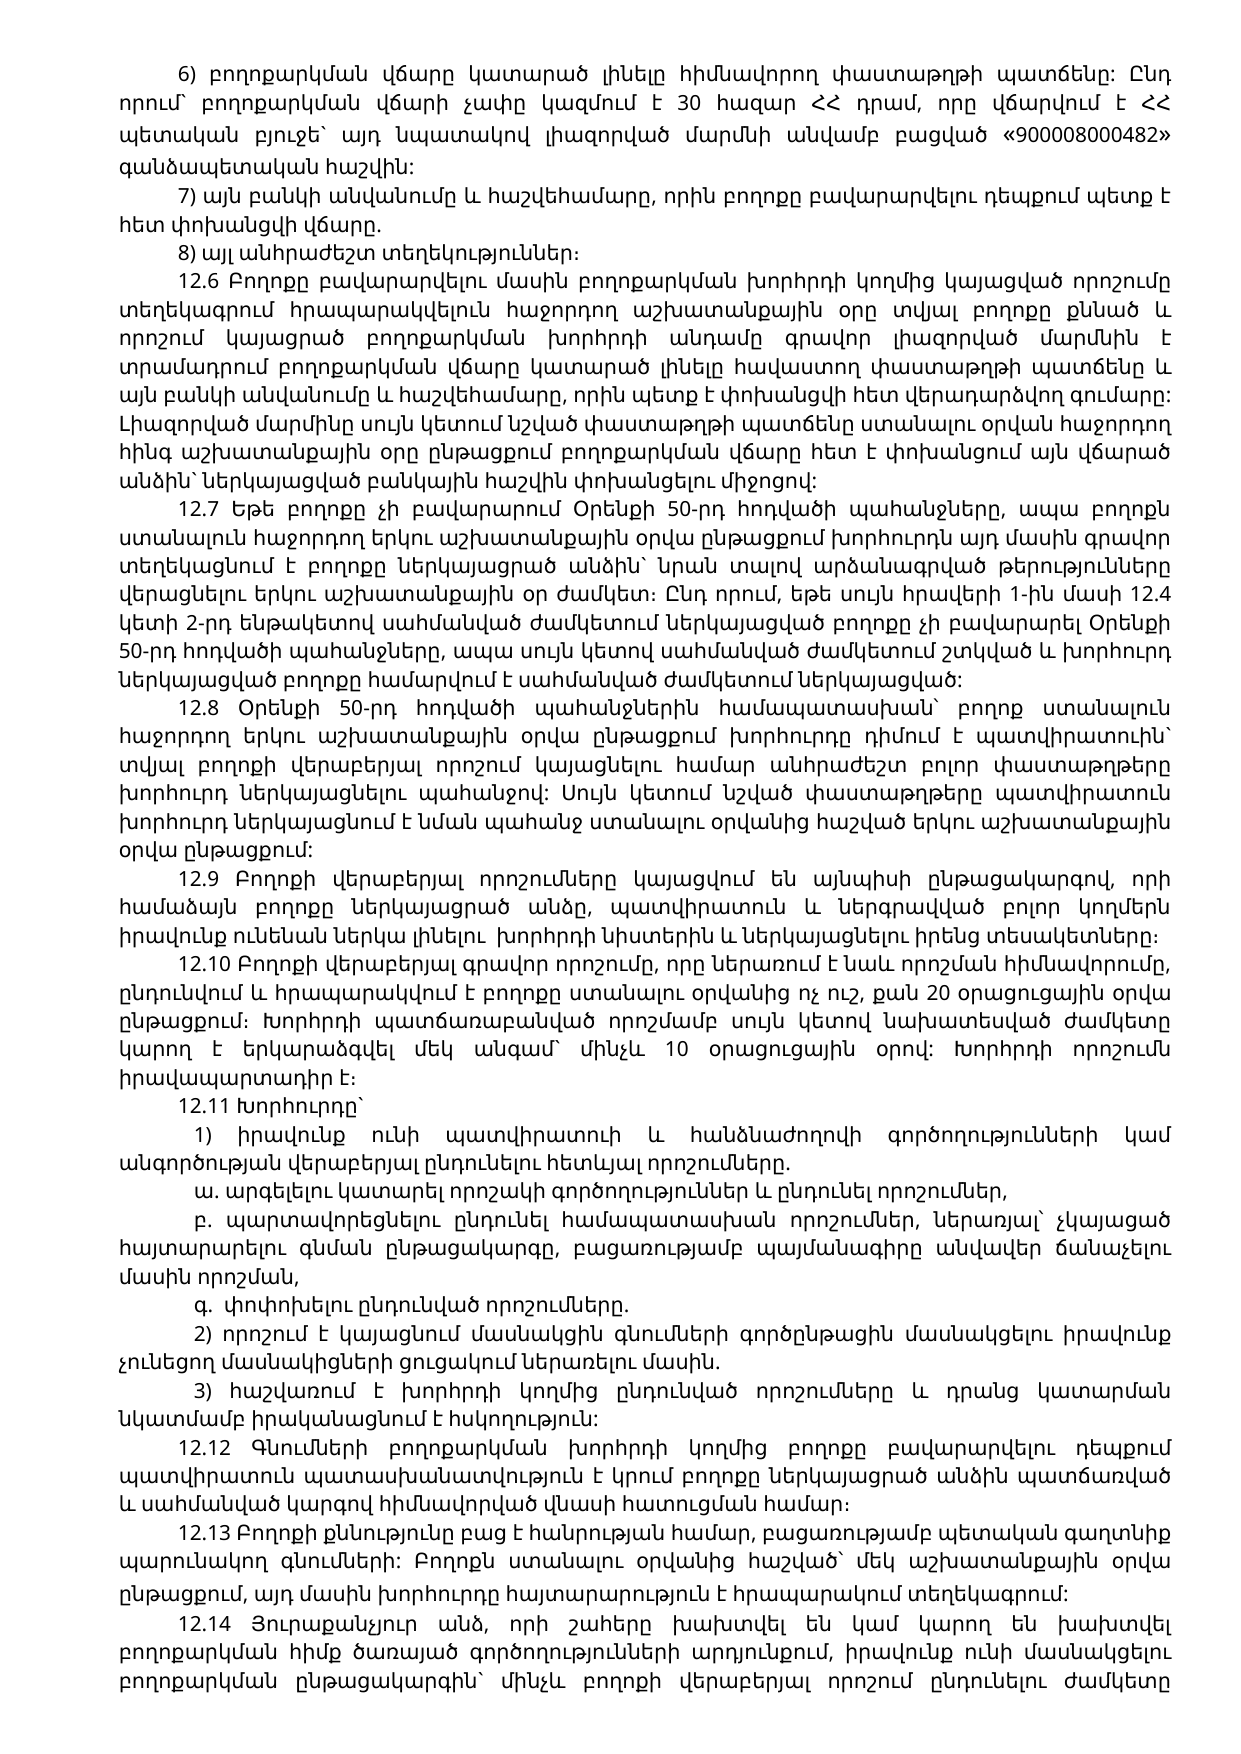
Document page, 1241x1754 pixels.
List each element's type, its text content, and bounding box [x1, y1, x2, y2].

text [118, 1609, 1171, 1694]
text 12.8 Օրենքի 50-րդ հոդվածի պահանջներին համապատասխան՝ բողոք ստանալուն հաջորդող երկու աշխատանքային օրվա ընթացքում խորհուրդը դիմում է պատվիրատուին` տվյալ բողոքի վերաբերյալ որոշում կայացնելու համար անհրաժեշտ բոլոր փաստաթղթերը խորհուրդ ներկայացնելու պահանջով: Սույն կետում նշված փաստաթղթերը պատվիրատուն խորհուրդ ներկայացնում է նման պահանջ ստանալու օրվանից հաշված երկու աշխատանքային օրվա ընթացքում: [118, 693, 1171, 864]
text գ. փոփոխելու ընդունված որոշումները. [118, 1290, 1171, 1319]
text 8) այլ անհրաժեշտ տեղեկություններ։ [118, 238, 1171, 267]
text ա. արգելելու կատարել որոշակի գործողություններ և ընդունել որոշումներ, [118, 1177, 1171, 1205]
text 1) իրավունք ունի պատվիրատուի և հանձնաժողովի գործողությունների կամ անգործության վերաբերյալ ընդունելու հետևյալ որոշումները. [118, 1120, 1171, 1177]
text 12.11 Խորհուրդը` [118, 1091, 1171, 1120]
text 7) այն բանկի անվանումը և հաշվեհամարը, որին բողոքը բավարարվելու դեպքում պետք է հետ փոխանցվի վճարը. [118, 181, 1171, 238]
text 6) բողոքարկման վճարը կատարած լինելը հիմնավորող փաստաթղթի պատճենը: Ընդ որում` բողոքարկման վճարի չափը կազմում է 30 հազար ՀՀ դրամ, որը վճարվում է ՀՀ պետական բյուջե` այդ նպատակով լիազորված մարմնի անվամբ բացված «900008000482» գանձապետական հաշվին: [118, 59, 1171, 181]
text 12.13 Բողոքի քննությունը բաց է հանրության համար, բացառությամբ պետական գաղտնիք պարունակող գնումների: Բողոքն ստանալու օրվանից հաշված՝ մեկ աշխատանքային օրվա ընթացքում, այդ մասին խորհուրդը հայտարարություն է հրապարակում տեղեկագրում: [118, 1518, 1171, 1609]
text 3) հաշվառում է խորհրդի կողմից ընդունված որոշումները և դրանց կատարման նկատմամբ իրականացնում է հսկողություն: [118, 1376, 1171, 1433]
text բ. պարտավորեցնելու ընդունել համապատասխան որոշումներ, ներառյալ՝ չկայացած հայտարարելու գնման ընթացակարգը, բացառությամբ պայմանագիրը անվավեր ճանաչելու մասին որոշման, [118, 1205, 1171, 1290]
text 12.9 Բողոքի վերաբերյալ որոշումները կայացվում են այնպիսի ընթացակարգով, որի համաձայն բողոքը ներկայացրած անձը, պատվիրատուն և ներգրավված բոլոր կողմերն իրավունք ունենան ներկա լինելու խորհրդի նիստերին և ներկայացնելու իրենց տեսակետները։ [118, 864, 1171, 949]
text 12.7 Եթե բողոքը չի բավարարում Օրենքի 50-րդ հոդվածի պահանջները, ապա բողոքն ստանալուն հաջորդող երկու աշխատանքային օրվա ընթացքում խորհուրդն այդ մասին գրավոր տեղեկացնում է բողոքը ներկայացրած անձին` նրան տալով արձանագրված թերությունները վերացնելու երկու աշխատանքային օր ժամկետ։ Ընդ որում, եթե սույն հրավերի 1-ին մասի 12.4 կետի 2-րդ ենթակետով սահմանված ժամկետում ներկայացված բողոքը չի բավարարել Օրենքի 50-րդ հոդվածի պահանջները, ապա սույն կետով սահմանված ժամկետում շտկված և խորհուրդ ներկայացված բողոքը համարվում է սահմանված ժամկետում ներկայացված: [118, 494, 1171, 693]
text 12.12 Գնումների բողոքարկման խորհրդի կողմից բողոքը բավարարվելու դեպքում պատվիրատուն պատասխանատվություն է կրում բողոքը ներկայացրած անձին պատճառված և սահմանված կարգով հիմնավորված վնասի հատուցման համար։ [118, 1433, 1171, 1518]
text 12.10 Բողոքի վերաբերյալ գրավոր որոշումը, որը ներառում է նաև որոշման հիմնավորումը, ընդունվում և հրապարակվում է բողոքը ստանալու օրվանից ոչ ուշ, քան 20 օրացուցային օրվա ընթացքում։ Խորհրդի պատճառաբանված որոշմամբ սույն կետով նախատեսված ժամկետը կարող է երկարաձգվել մեկ անգամ` մինչև 10 օրացուցային օրով: Խորհրդի որոշումն իրավապարտադիր է։ [118, 949, 1171, 1091]
text 12.6 Բողոքը բավարարվելու մասին բողոքարկման խորհրդի կողմից կայացված որոշումը տեղեկագրում հրապարակվելուն հաջորդող աշխատանքային օրը տվյալ բողոքը քննած և որոշում կայացրած բողոքարկման խորհրդի անդամը գրավոր լիազորված մարմնին է տրամադրում բողոքարկման վճարը կատարած լինելը հավաստող փաստաթղթի պատճենը և այն բանկի անվանումը և հաշվեհամարը, որին պետք է փոխանցվի հետ վերադարձվող գումարը: Լիազորված մարմինը սույն կետում նշված փաստաթղթի պատճենը ստանալու օրվան հաջորդող հինգ աշխատանքային օրը ընթացքում բողոքարկման վճարը հետ է փոխանցում այն վճարած անձին` ներկայացված բանկային հաշվին փոխանցելու միջոցով: [118, 267, 1171, 494]
text 2) որոշում է կայացնում մասնակցին գնումների գործընթացին մասնակցելու իրավունք չունեցող մասնակիցների ցուցակում ներառելու մասին. [118, 1319, 1171, 1376]
